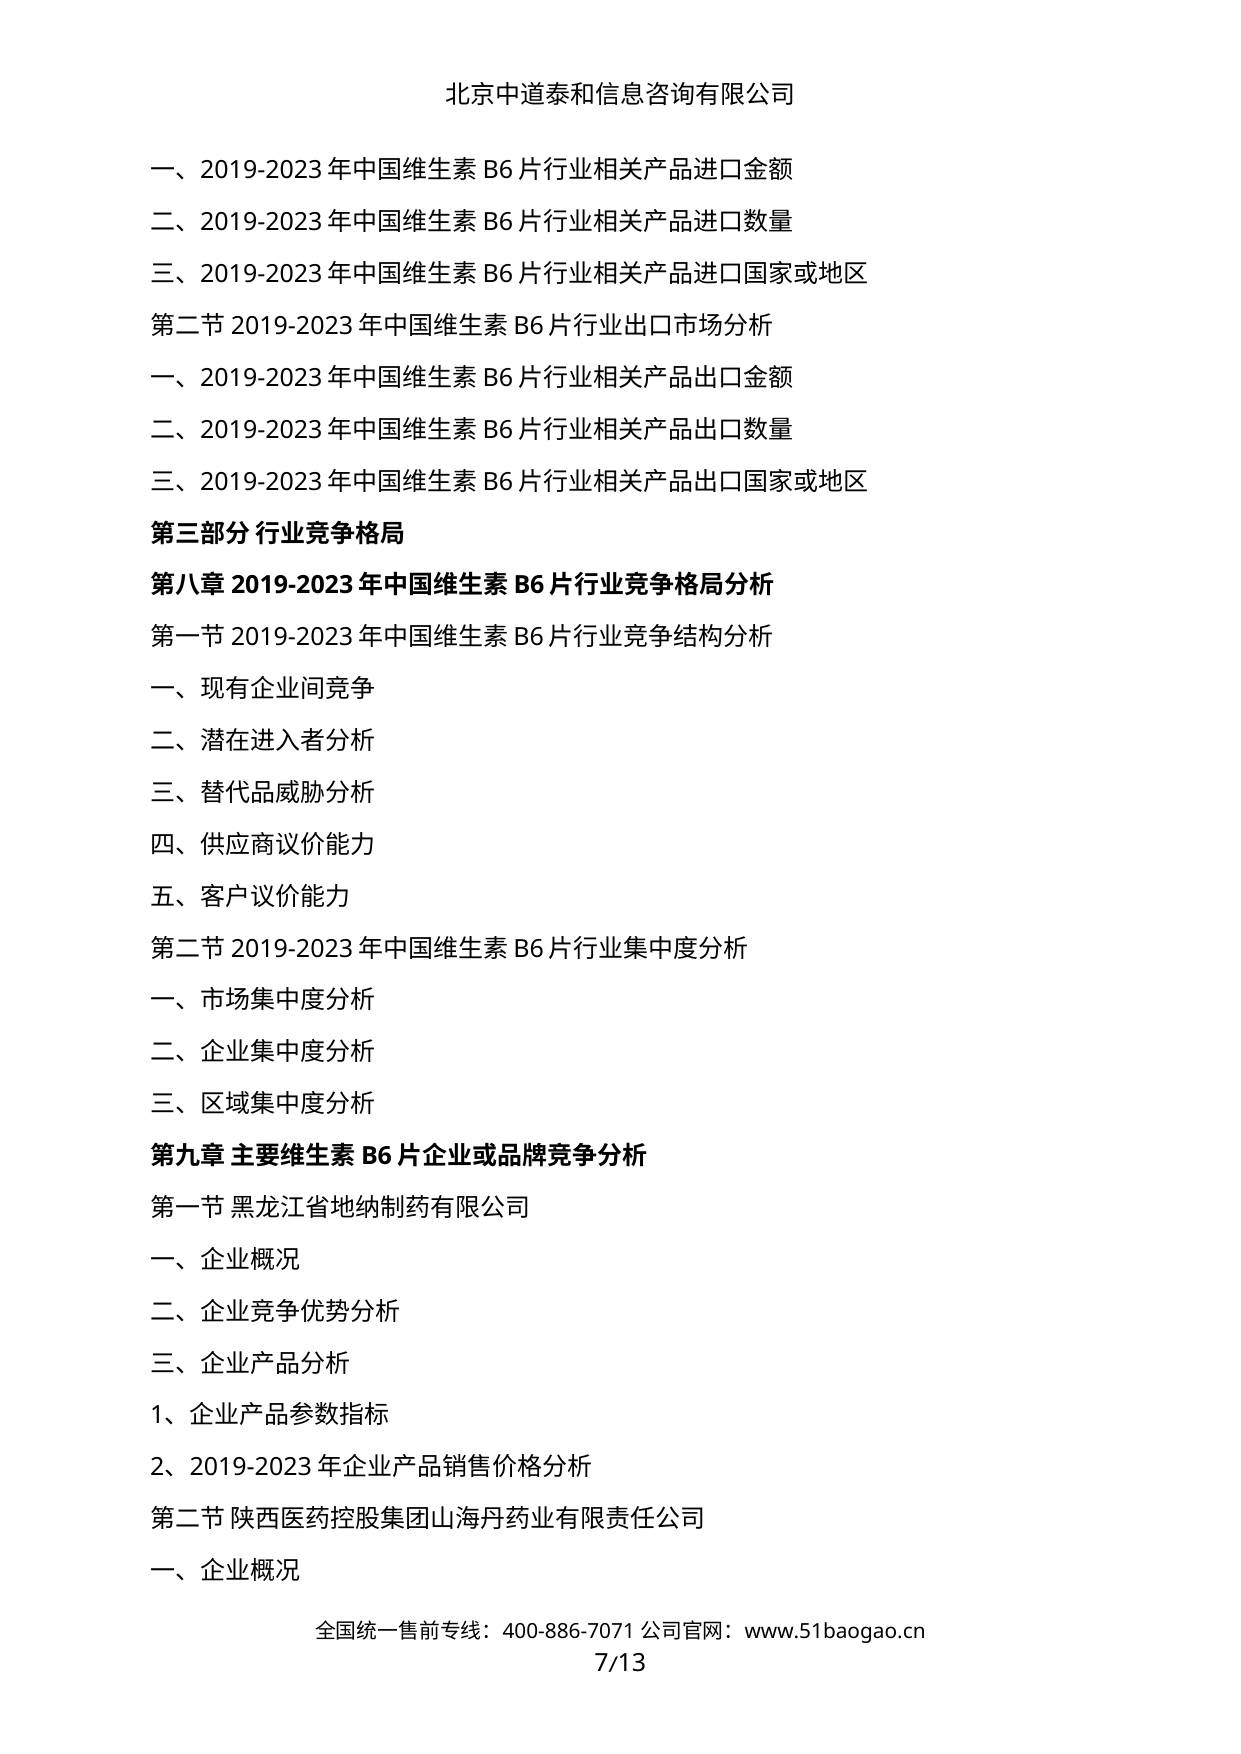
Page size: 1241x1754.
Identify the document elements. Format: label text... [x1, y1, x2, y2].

text 三、2019-2023年中国维生素B6片行业相关产品出口国家或地区 [150, 461, 1090, 497]
text 一、市场集中度分析 [150, 980, 1090, 1016]
text 三、区域集中度分析 [150, 1084, 1090, 1120]
text 第一节 2019-2023年中国维生素B6片行业竞争结构分析 [150, 617, 1090, 653]
text 第二节 2019-2023年中国维生素B6片行业出口市场分析 [150, 306, 1090, 342]
text 第八章 2019-2023年中国维生素B6片行业竞争格局分析 [150, 565, 1090, 601]
text 二、企业竞争优势分析 [150, 1291, 1090, 1327]
text 1、企业产品参数指标 [150, 1395, 1090, 1431]
text 第一节 黑龙江省地纳制药有限公司 [150, 1187, 1090, 1224]
text 第九章 主要维生素B6片企业或品牌竞争分析 [150, 1136, 1090, 1172]
text 二、企业集中度分析 [150, 1032, 1090, 1068]
text 四、供应商议价能力 [150, 824, 1090, 861]
text 三、替代品威胁分析 [150, 772, 1090, 809]
text 一、现有企业间竞争 [150, 669, 1090, 705]
text 2、2019-2023年企业产品销售价格分析 [150, 1447, 1090, 1483]
text 第二节 2019-2023年中国维生素B6片行业集中度分析 [150, 928, 1090, 964]
text 二、2019-2023年中国维生素B6片行业相关产品进口数量 [150, 202, 1090, 238]
text 一、企业概况 [150, 1551, 1090, 1587]
text 二、潜在进入者分析 [150, 721, 1090, 757]
text 一、2019-2023年中国维生素B6片行业相关产品进口金额 [150, 150, 1090, 186]
text 三、2019-2023年中国维生素B6片行业相关产品进口国家或地区 [150, 254, 1090, 290]
text 第二节 陕西医药控股集团山海丹药业有限责任公司 [150, 1499, 1090, 1535]
text 三、企业产品分析 [150, 1343, 1090, 1379]
text 第三部分 行业竞争格局 [150, 513, 1090, 549]
text 一、企业概况 [150, 1239, 1090, 1276]
text 二、2019-2023年中国维生素B6片行业相关产品出口数量 [150, 409, 1090, 446]
text 五、客户议价能力 [150, 876, 1090, 912]
text 一、2019-2023年中国维生素B6片行业相关产品出口金额 [150, 357, 1090, 394]
